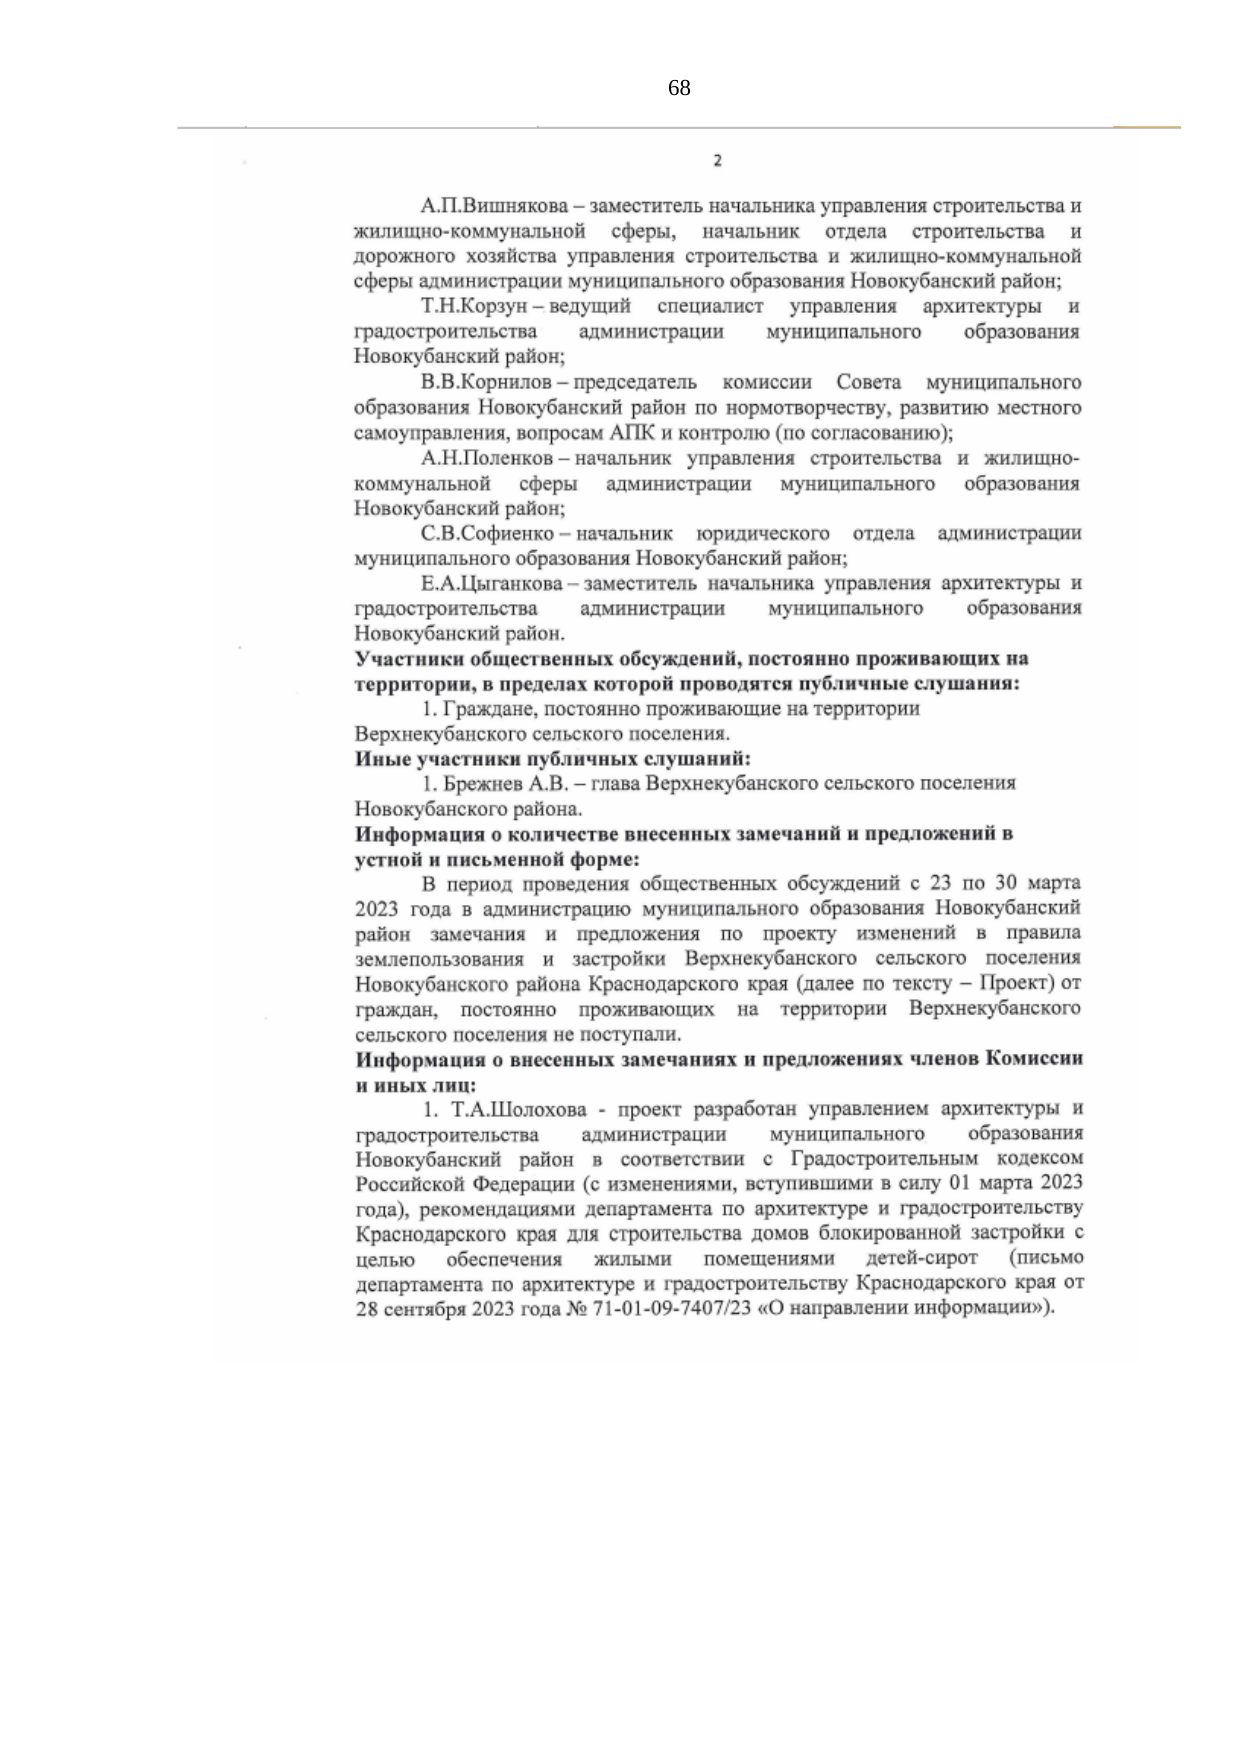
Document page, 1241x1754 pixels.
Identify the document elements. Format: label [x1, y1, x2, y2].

picture [177, 126, 1182, 1363]
